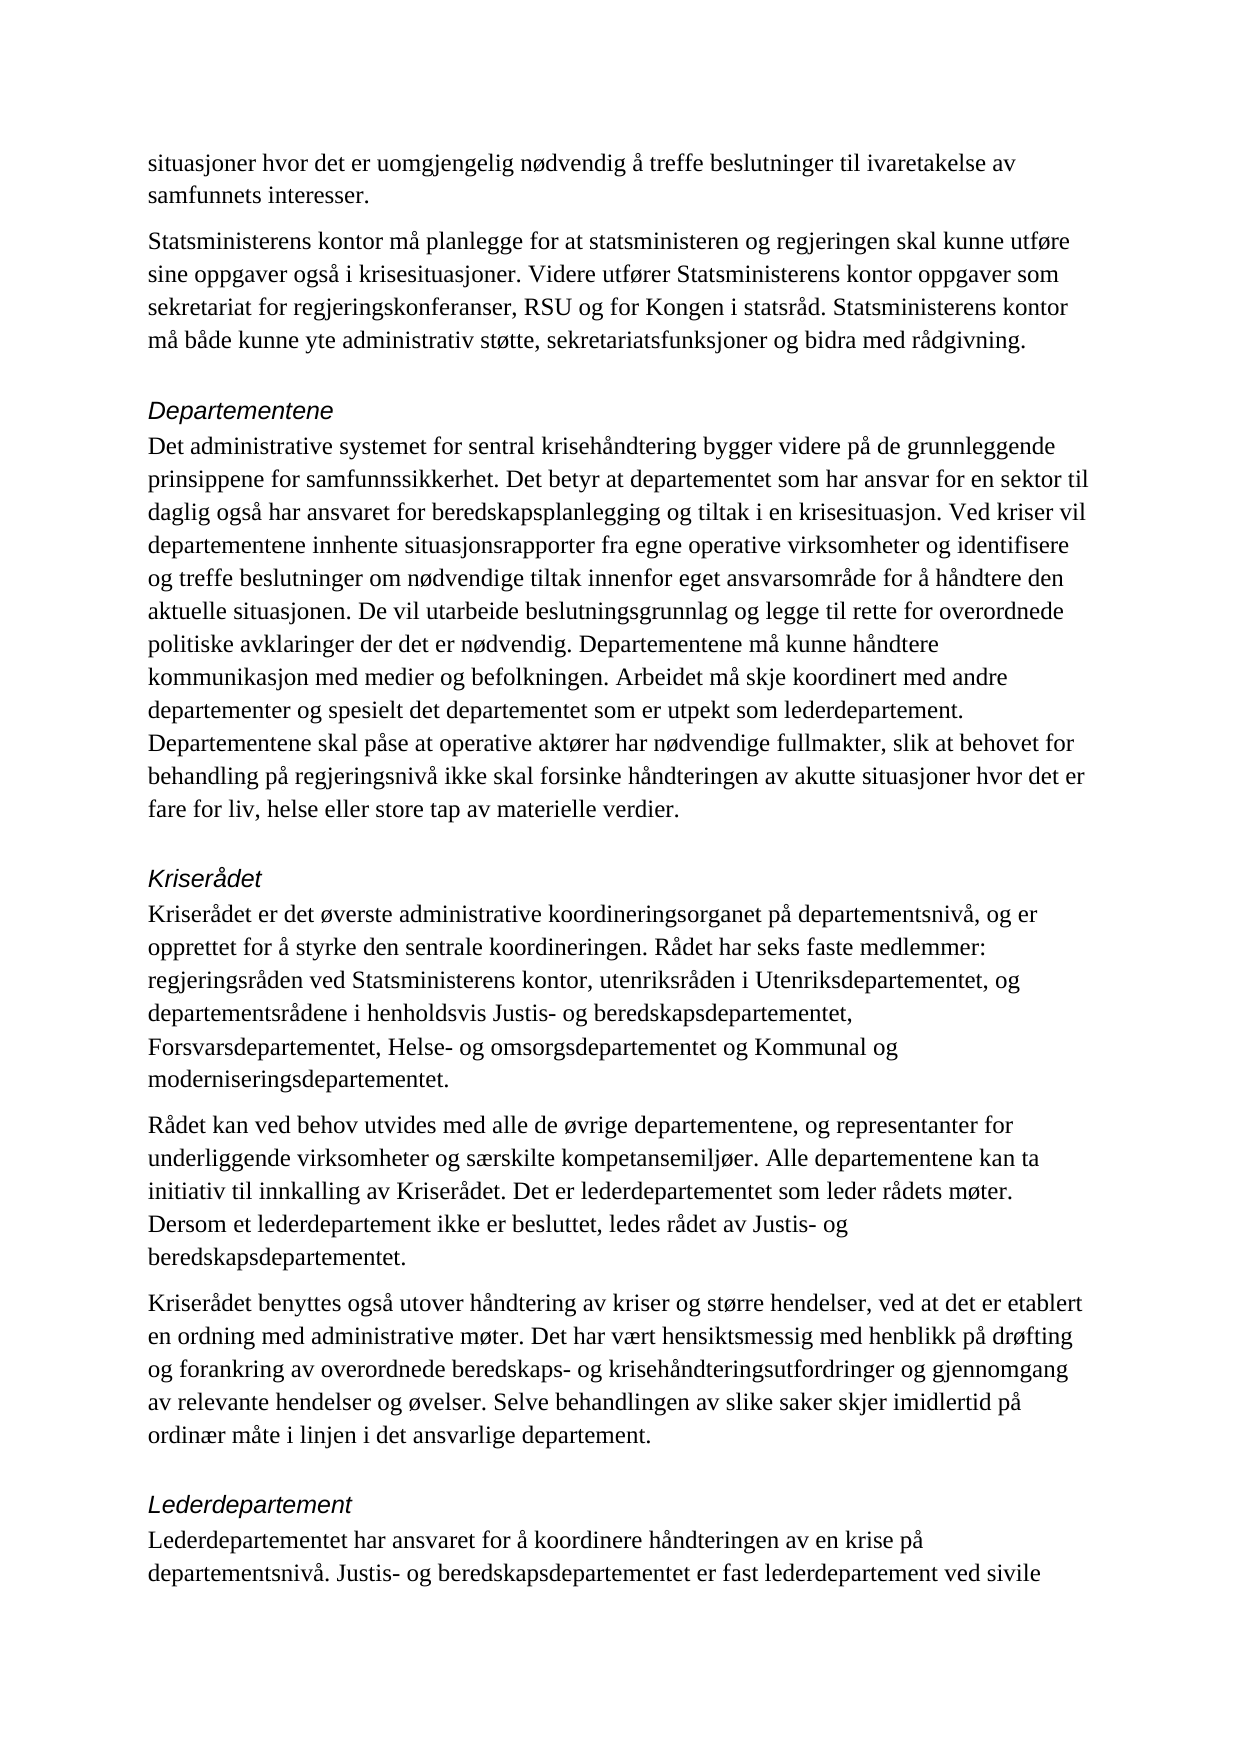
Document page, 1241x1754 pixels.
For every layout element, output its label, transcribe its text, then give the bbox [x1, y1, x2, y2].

text Kriserådet er det øverste administrative koordineringsorganet på departementsnivå, og er opprettet for å styrke den sentrale koordineringen. Rådet har seks faste medlemmer: regjeringsråden ved Statsministerens kontor, utenriksråden i Utenriksdepartementet, og departementsrådene i henholdsvis Justis- og beredskapsdepartementet, Forsvarsdepartementet, Helse- og omsorgsdepartementet og Kommunal og moderniseringsdepartementet. [148, 899, 1093, 1093]
text Kriserådet benyttes også utover håndtering av kriser og større hendelser, ved at det er etablert en ordning med administrative møter. Det har vært hensiktsmessig med henblikk på drøfting og forankring av overordnede beredskaps- og krisehåndteringsutfordringer og gjennomgang av relevante hendelser og øvelser. Selve behandlingen av slike saker skjer imidlertid på ordinær måte i linjen i det ansvarlige departement. [148, 1288, 1093, 1448]
text Statsministerens kontor må planlegge for at statsministeren og regjeringen skal kunne utføre sine oppgaver også i krisesituasjoner. Videre utfører Statsministerens kontor oppgaver som sekretariat for regjeringskonferanser, RSU og for Kongen i statsråd. Statsministerens kontor må både kunne yte administrativ støtte, sekretariatsfunksjoner og bidra med rådgivning. [148, 226, 1093, 354]
text Kriserådet [148, 864, 1093, 893]
text Rådet kan ved behov utvides med alle de øvrige departementene, og representanter for underliggende virksomheter og særskilte kompetansemiljøer. Alle departementene kan ta initiativ til innkalling av Kriserådet. Det er lederdepartementet som leder rådets møter. Dersom et lederdepartement ikke er besluttet, ledes rådet av Justis- og beredskapsdepartementet. [148, 1110, 1093, 1271]
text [148, 1525, 1093, 1587]
text Det administrative systemet for sentral krisehåndtering bygger videre på de grunnleggende prinsippene for samfunnssikkerhet. Det betyr at departementet som har ansvar for en sektor til daglig også har ansvaret for beredskapsplanlegging og tiltak i en krisesituasjon. Ved kriser vil departementene innhente situasjonsrapporter fra egne operative virksomheter og identifisere og treffe beslutninger om nødvendige tiltak innenfor eget ansvarsområde for å håndtere den aktuelle situasjonen. De vil utarbeide beslutningsgrunnlag og legge til rette for overordnede politiske avklaringer der det er nødvendig. Departementene må kunne håndtere kommunikasjon med medier og befolkningen. Arbeidet må skje koordinert med andre departementer og spesielt det departementet som er utpekt som lederdepartement. Departementene skal påse at operative aktører har nødvendige fullmakter, slik at behovet for behandling på regjeringsnivå ikke skal forsinke håndteringen av akutte situasjoner hvor det er fare for liv, helse eller store tap av materielle verdier. [148, 431, 1093, 823]
text Lederdepartement [148, 1490, 1093, 1519]
text Departementene [148, 396, 1093, 424]
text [148, 148, 1093, 209]
